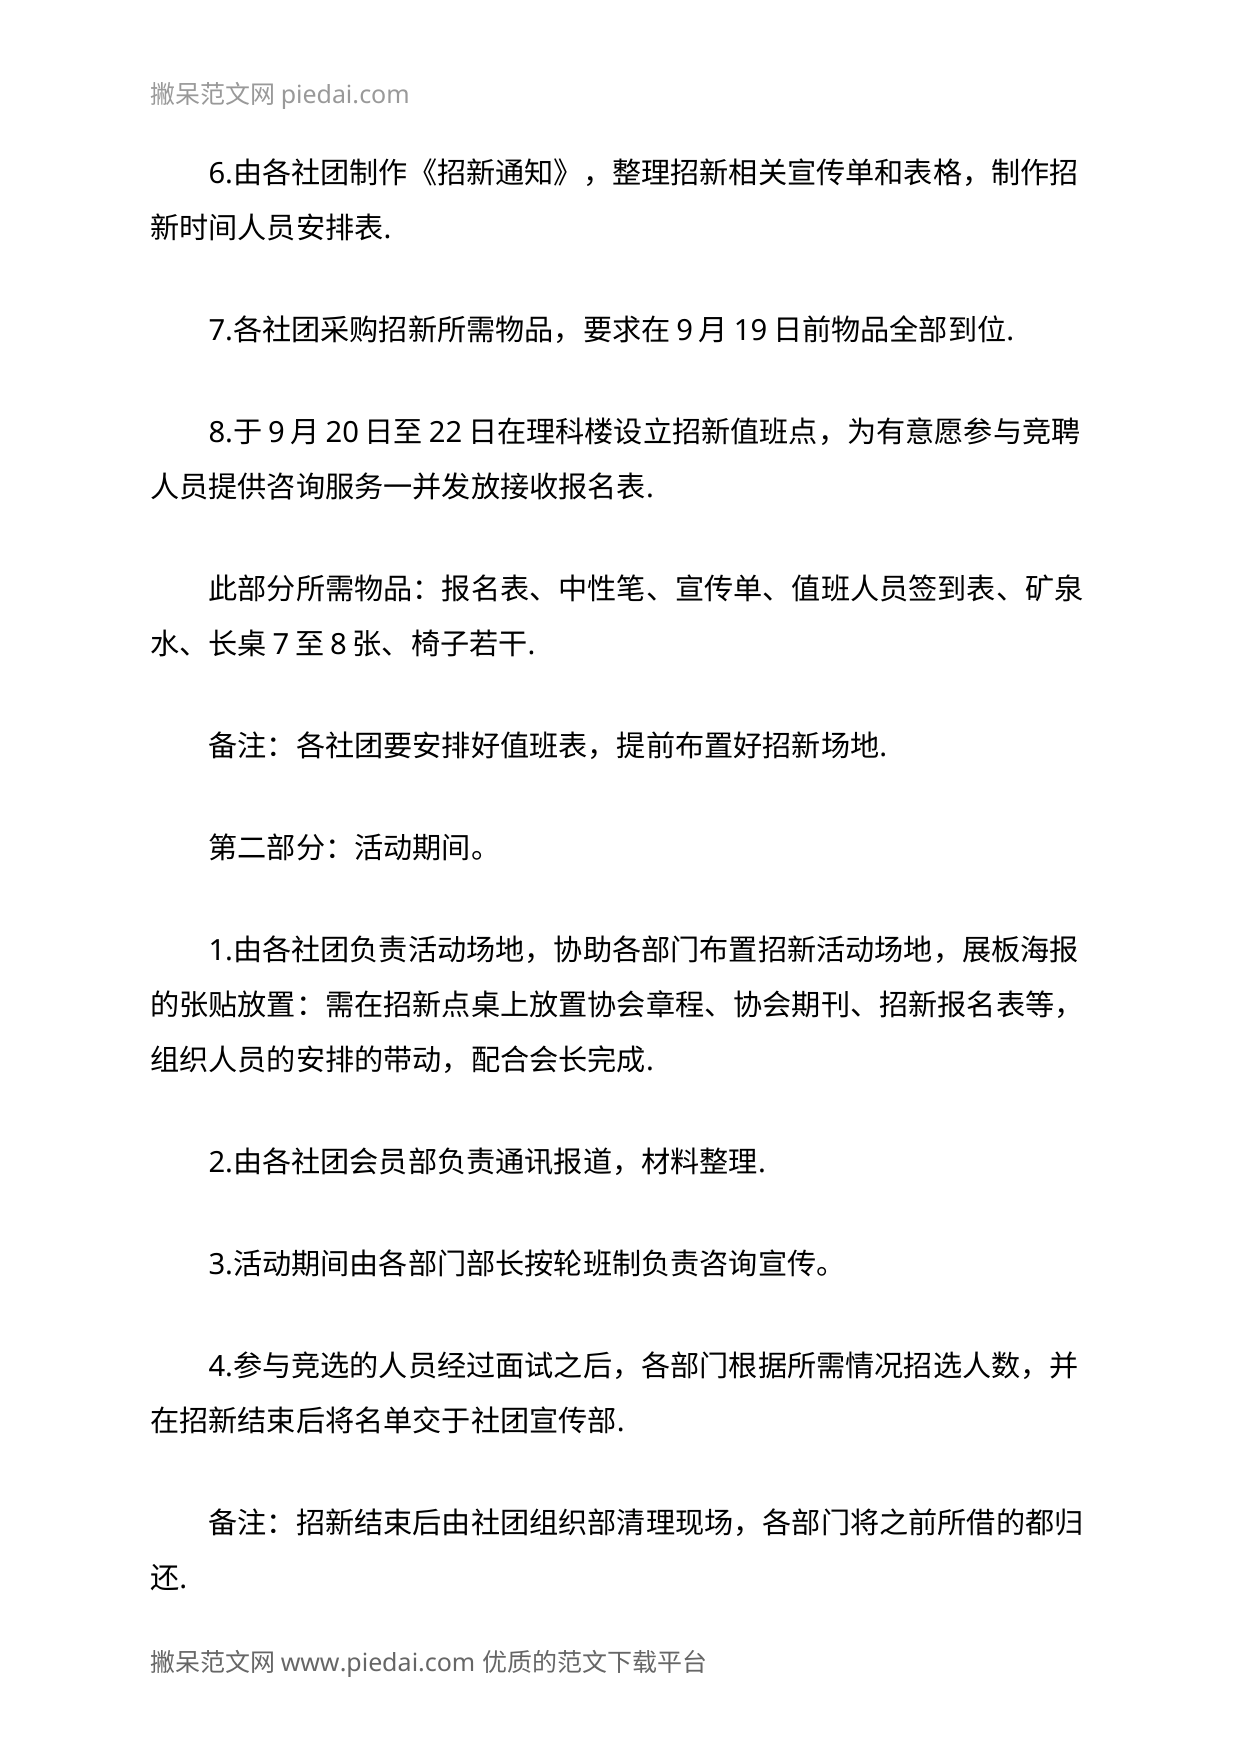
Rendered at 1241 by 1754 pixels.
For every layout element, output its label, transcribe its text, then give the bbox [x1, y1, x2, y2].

text 备注：招新结束后由社团组织部清理现场，各部门将之前所借的都归还. [150, 1499, 1090, 1597]
text 2.由各社团会员部负责通讯报道，材料整理. [150, 1138, 1090, 1181]
text 6.由各社团制作《招新通知》，整理招新相关宣传单和表格，制作招新时间人员安排表. [150, 150, 1090, 247]
text 此部分所需物品：报名表、中性笔、宣传单、值班人员签到表、矿泉水、长桌7至8张、椅子若干. [150, 566, 1090, 663]
text 第二部分：活动期间。 [150, 825, 1090, 867]
text 4.参与竞选的人员经过面试之后，各部门根据所需情况招选人数，并在招新结束后将名单交于社团宣传部. [150, 1342, 1090, 1440]
text 8.于9月20日至22日在理科楼设立招新值班点，为有意愿参与竞聘人员提供咨询服务一并发放接收报名表. [150, 409, 1090, 506]
text 3.活动期间由各部门部长按轮班制负责咨询宣传。 [150, 1240, 1090, 1283]
text 备注：各社团要安排好值班表，提前布置好招新场地. [150, 723, 1090, 765]
text 1.由各社团负责活动场地，协助各部门布置招新活动场地，展板海报的张贴放置：需在招新点桌上放置协会章程、协会期刊、招新报名表等，组织人员的安排的带动，配合会长完成. [150, 927, 1090, 1079]
text 7.各社团采购招新所需物品，要求在9月19日前物品全部到位. [150, 307, 1090, 349]
